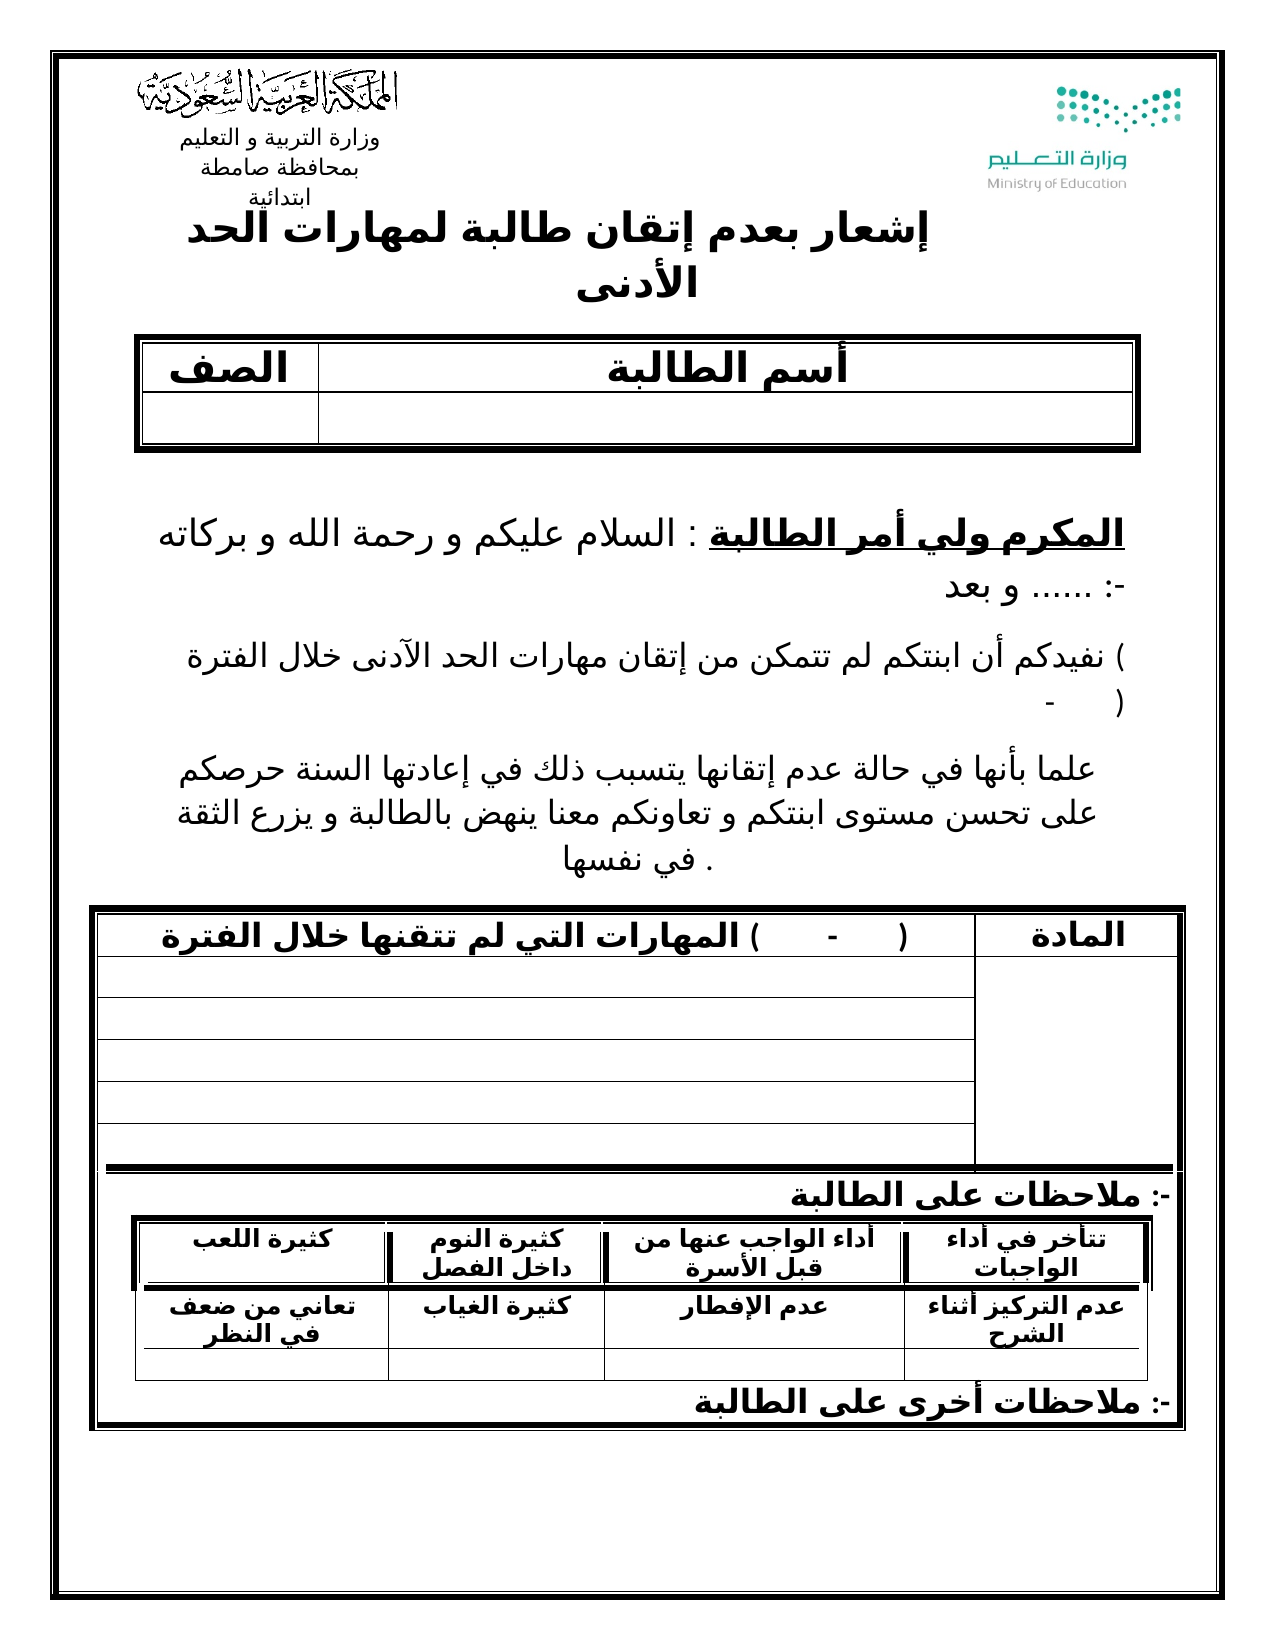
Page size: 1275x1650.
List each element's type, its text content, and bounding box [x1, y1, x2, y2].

table_header المادة [976, 915, 1177, 956]
table_cell [98, 1040, 974, 1081]
table_cell [98, 957, 974, 997]
text إشعار بعدم إتقان طالبة لمهارات الحد الأدنى [150, 203, 1125, 306]
table_header الصف [143, 344, 318, 391]
table_cell [98, 1082, 974, 1123]
table_cell [976, 957, 1177, 1164]
text علما بأنها في حالة عدم إتقانها يتسبب ذلك في إعادتها السنة حرصكم على تحسن مستوى ابنتكم و تعاونكم معنا ينهض بالطالبة و يزرع الثقة في نفسها . [150, 749, 1125, 878]
text المكرم ولي أمر الطالبة : السلام عليكم و رحمة الله و بركاته ...... و بعد :- [150, 511, 1125, 607]
table_header المهارات التي لم تتقنها خلال الفترة ( - ) [98, 915, 974, 956]
table_cell [98, 1124, 974, 1164]
table_cell [98, 998, 974, 1039]
table_cell [143, 393, 318, 443]
table_cell ملاحظات على الطالبة :- ملاحظات أخرى على الطالبة :- [95, 1164, 1181, 1422]
text نفيدكم أن ابنتكم لم تتمكن من إتقان مهارات الحد الآدنى خلال الفترة ( - ) [150, 635, 1125, 722]
table_cell [319, 393, 1132, 443]
picture [986, 75, 1180, 197]
table_header أسم الطالبة [319, 344, 1132, 391]
